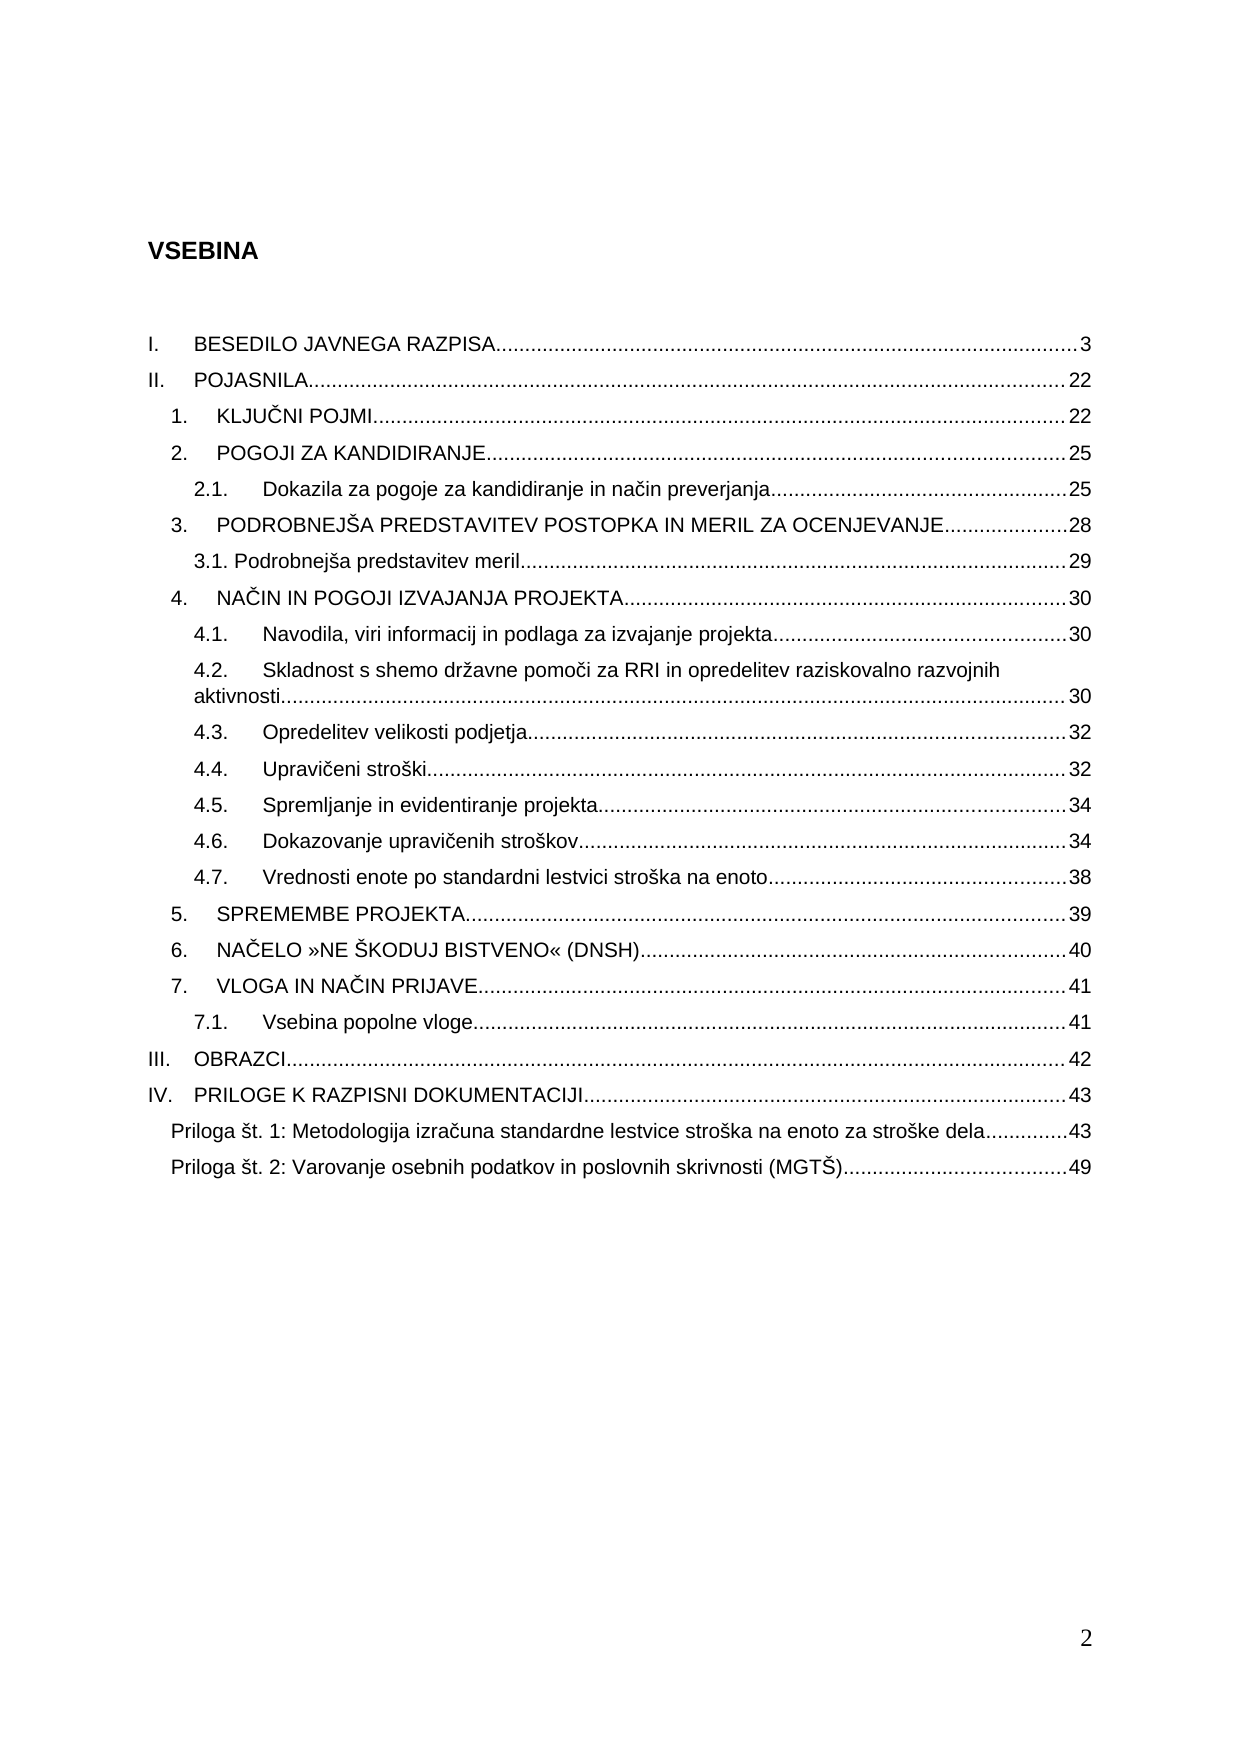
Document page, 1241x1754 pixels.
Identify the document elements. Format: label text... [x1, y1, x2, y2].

text 4.2. Skladnost s shemo državne pomoči za RRI in opredelitev raziskovalno razvojnih aktivnosti 30 [193, 658, 1093, 708]
text 2.1. Dokazila za pogoje za kandidiranje in način preverjanja 25 [193, 477, 1093, 501]
text Priloga št. 1: Metodologija izračuna standardne lestvice stroška na enoto za stroške dela 43 [171, 1119, 1093, 1143]
text 4.5. Spremljanje in evidentiranje projekta 34 [193, 793, 1093, 817]
text 6. NAČELO »NE ŠKODUJ BISTVENO« (DNSH) 40 [171, 938, 1093, 962]
text 7. VLOGA IN NAČIN PRIJAVE 41 [171, 974, 1093, 998]
text 2. POGOJI ZA KANDIDIRANJE 25 [171, 441, 1093, 464]
text Priloga št. 2: Varovanje osebnih podatkov in poslovnih skrivnosti (MGTŠ) 49 [171, 1155, 1093, 1179]
text 4.1. Navodila, viri informacij in podlaga za izvajanje projekta 30 [193, 622, 1093, 646]
text 4. NAČIN IN POGOJI IZVAJANJA PROJEKTA 30 [171, 586, 1093, 609]
text II. POJASNILA 22 [148, 368, 1093, 392]
text 3.1. Podrobnejša predstavitev meril 29 [193, 549, 1093, 573]
text III. OBRAZCI 42 [148, 1046, 1093, 1070]
text 7.1. Vsebina popolne vloge 41 [193, 1010, 1093, 1034]
text IV. PRILOGE K RAZPISNI DOKUMENTACIJI 43 [148, 1083, 1093, 1107]
text 5. SPREMEMBE PROJEKTA 39 [171, 901, 1093, 925]
text 4.6. Dokazovanje upravičenih stroškov 34 [193, 829, 1093, 853]
text 1. KLJUČNI POJMI 22 [171, 404, 1093, 428]
text 4.4. Upravičeni stroški 32 [193, 756, 1093, 780]
text 4.7. Vrednosti enote po standardni lestvici stroška na enoto 38 [193, 865, 1093, 889]
text 4.3. Opredelitev velikosti podjetja 32 [193, 720, 1093, 744]
text VSEBINA [148, 236, 1093, 265]
text I. BESEDILO JAVNEGA RAZPISA 3 [148, 332, 1093, 356]
text 3. PODROBNEJŠA PREDSTAVITEV POSTOPKA IN MERIL ZA OCENJEVANJE 28 [171, 513, 1093, 537]
